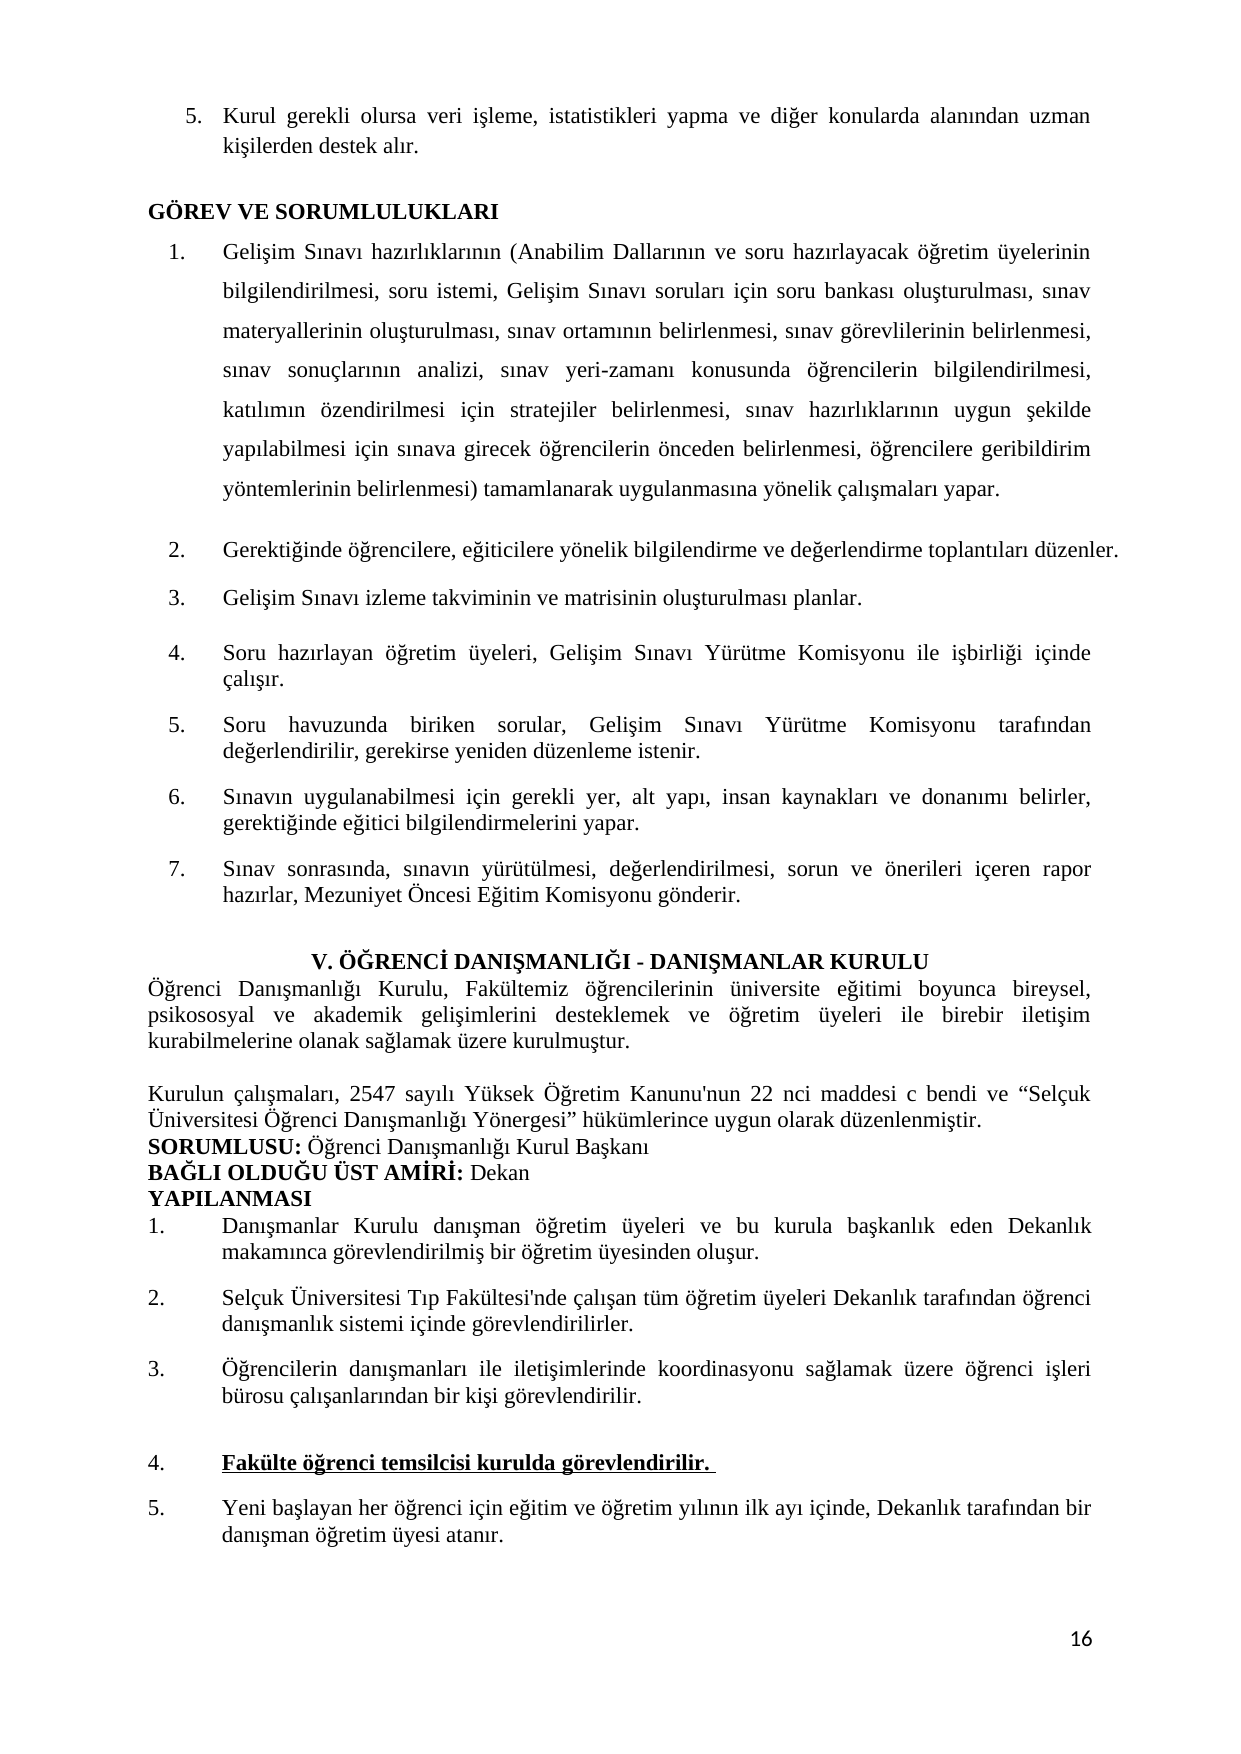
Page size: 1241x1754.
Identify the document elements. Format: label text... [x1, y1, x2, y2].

list Gelişim Sınavı hazırlıklarının (Anabilim Dallarının ve soru hazırlayacak öğretim üyelerinin bilgilendirilmesi, soru istemi, Gelişim Sınavı soruları için soru bankası oluşturulması, sınav materyallerinin oluşturulması, sınav ortamının belirlenmesi, sınav görevlilerinin belirlenmesi, sınav sonuçlarının analizi, sınav yeri-zamanı konusunda öğrencilerin bilgilendirilmesi, katılımın özendirilmesi için stratejiler belirlenmesi, sınav hazırlıklarının uygun şekilde yapılabilmesi için sınava girecek öğrencilerin önceden belirlenmesi, öğrencilere geribildirim yöntemlerinin belirlenmesi) tamamlanarak uygulanmasına yönelik çalışmaları yapar. [185, 238, 1092, 501]
list Danışmanlar Kurulu danışman öğretim üyeleri ve bu kurula başkanlık eden Dekanlık makamınca görevlendirilmiş bir öğretim üyesinden oluşur. [148, 1212, 1092, 1264]
text Kurulun çalışmaları, 2547 sayılı Yüksek Öğretim Kanunu'nun 22 nci maddesi c bendi ve “Selçuk Üniversitesi Öğrenci Danışmanlığı Yönergesi” hükümlerince uygun olarak düzenlenmiştir. [148, 1080, 1092, 1133]
text BAĞLI OLDUĞU ÜST AMİRİ: Dekan [148, 1159, 1092, 1185]
list Gelişim Sınavı izleme takviminin ve matrisinin oluşturulması planlar. [185, 584, 1122, 610]
list Yeni başlayan her öğrenci için eğitim ve öğretim yılının ilk ayı içinde, Dekanlık tarafından bir danışman öğretim üyesi atanır. [148, 1494, 1092, 1547]
text V. ÖĞRENCİ DANIŞMANLIĞI - DANIŞMANLAR KURULU [148, 948, 1092, 974]
text SORUMLUSU: Öğrenci Danışmanlığı Kurul Başkanı [148, 1133, 1092, 1159]
list Kurul gerekli olursa veri işleme, istatistikleri yapma ve diğer konularda alanından uzman kişilerden destek alır. [185, 102, 1092, 158]
list Sınav sonrasında, sınavın yürütülmesi, değerlendirilmesi, sorun ve önerileri içeren rapor hazırlar, Mezuniyet Öncesi Eğitim Komisyonu gönderir. [185, 855, 1092, 907]
list Gerektiğinde öğrencilere, eğiticilere yönelik bilgilendirme ve değerlendirme toplantıları düzenler. [185, 536, 1122, 562]
text GÖREV VE SORUMLULUKLARI [148, 198, 1092, 225]
list Selçuk Üniversitesi Tıp Fakültesi'nde çalışan tüm öğretim üyeleri Dekanlık tarafından öğrenci danışmanlık sistemi içinde görevlendirilirler. [148, 1284, 1092, 1336]
list Sınavın uygulanabilmesi için gerekli yer, alt yapı, insan kaynakları ve donanımı belirler, gerektiğinde eğitici bilgilendirmelerini yapar. [185, 783, 1092, 836]
list Soru havuzunda biriken sorular, Gelişim Sınavı Yürütme Komisyonu tarafından değerlendirilir, gerekirse yeniden düzenleme istenir. [185, 711, 1092, 764]
text Öğrenci Danışmanlığı Kurulu, Fakültemiz öğrencilerinin üniversite eğitimi boyunca bireysel, psikososyal ve akademik gelişimlerini desteklemek ve öğretim üyeleri ile birebir iletişim kurabilmelerine olanak sağlamak üzere kurulmuştur. [148, 974, 1092, 1054]
text YAPILANMASI [148, 1185, 1092, 1212]
list Fakülte öğrenci temsilcisi kurulda görevlendirilir. [148, 1449, 1092, 1475]
list Soru hazırlayan öğretim üyeleri, Gelişim Sınavı Yürütme Komisyonu ile işbirliği içinde çalışır. [185, 639, 1092, 692]
list Öğrencilerin danışmanları ile iletişimlerinde koordinasyonu sağlamak üzere öğrenci işleri bürosu çalışanlarından bir kişi görevlendirilir. [148, 1356, 1092, 1408]
